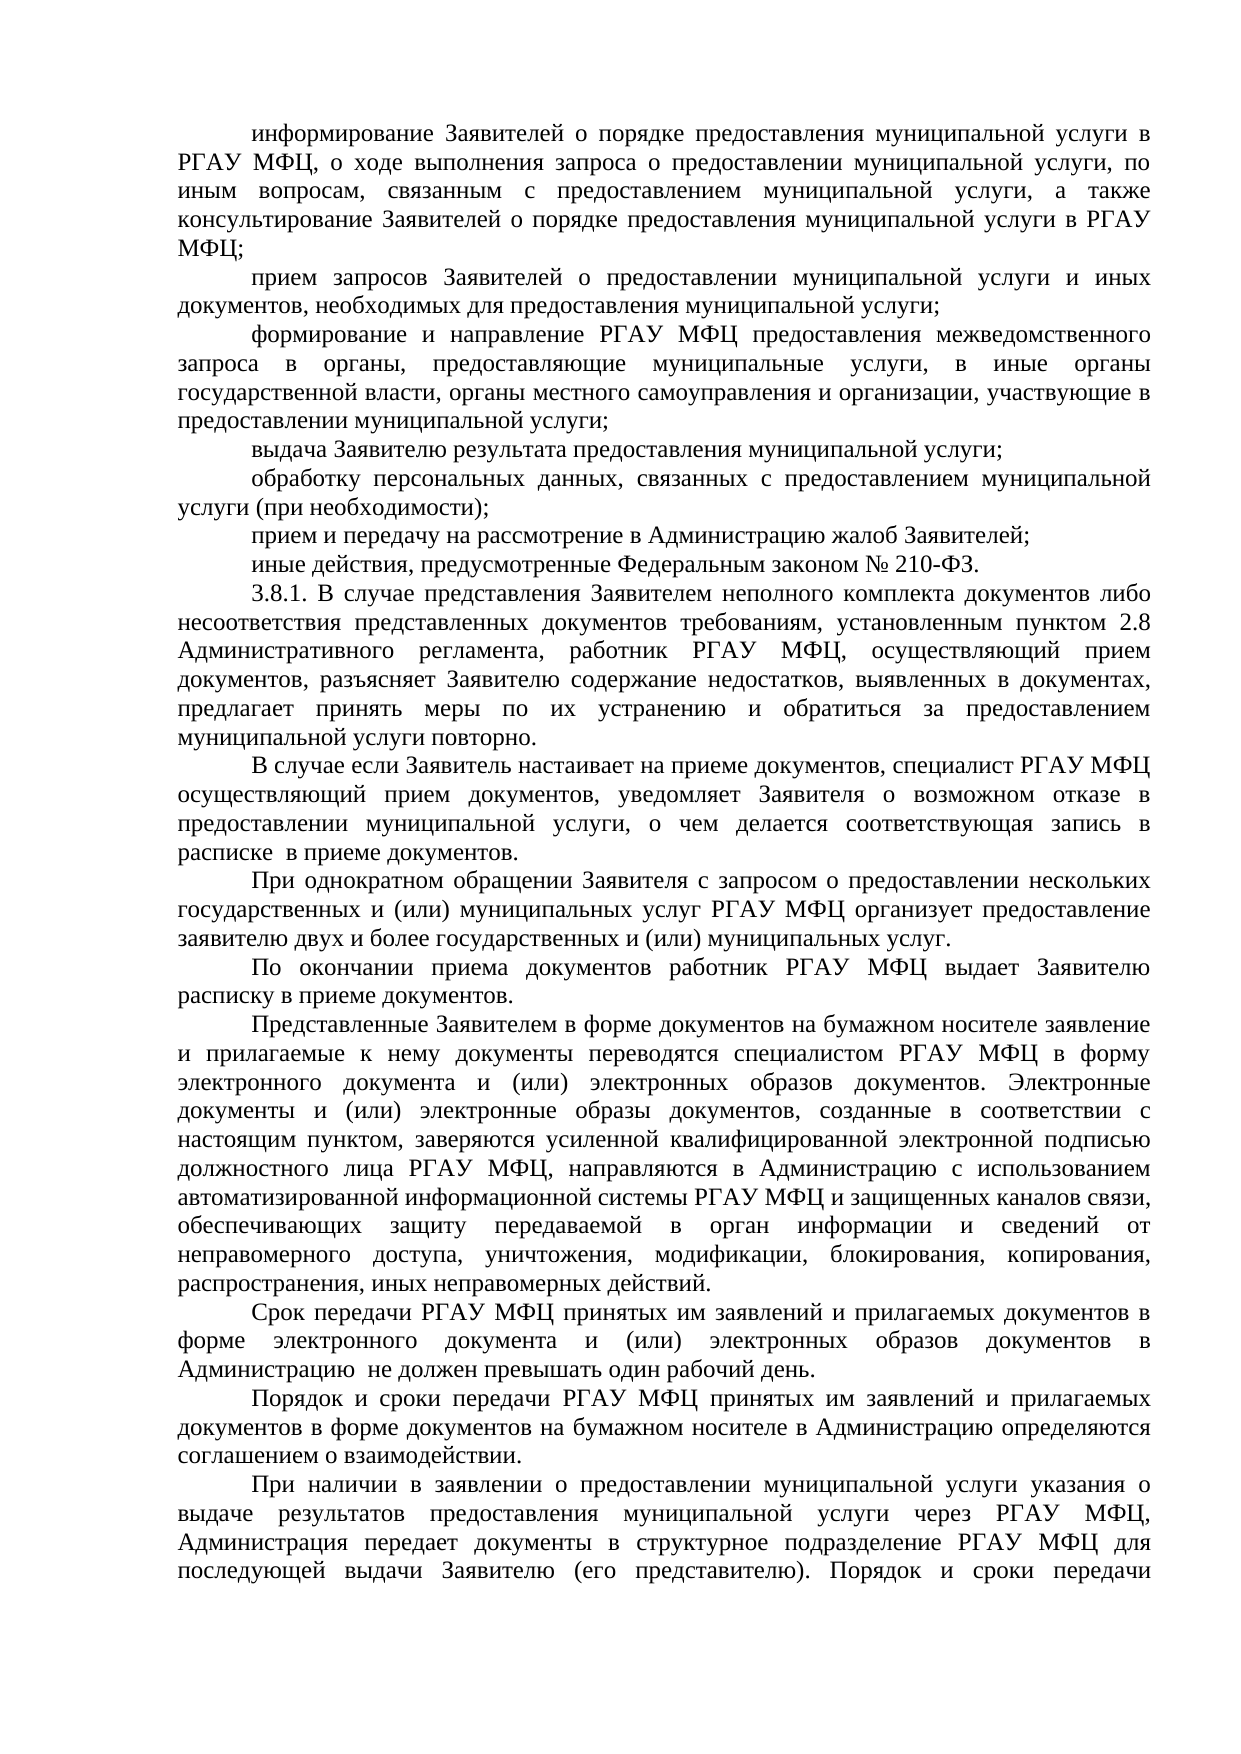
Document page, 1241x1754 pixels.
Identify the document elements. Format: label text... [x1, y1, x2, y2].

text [177, 1469, 1152, 1584]
text прием и передачу на рассмотрение в Администрацию жалоб Заявителей; [177, 521, 1152, 549]
text прием запросов Заявителей о предоставлении муниципальной услуги и иных документов, необходимых для предоставления муниципальной услуги; [177, 262, 1152, 319]
text выдача Заявителю результата предоставления муниципальной услуги; [177, 434, 1152, 463]
text Порядок и сроки передачи РГАУ МФЦ принятых им заявлений и прилагаемых документов в форме документов на бумажном носителе в Администрацию определяются соглашением о взаимодействии. [177, 1383, 1152, 1469]
text формирование и направление РГАУ МФЦ предоставления межведомственного запроса в органы, предоставляющие муниципальные услуги, в иные органы государственной власти, органы местного самоуправления и организации, участвующие в предоставлении муниципальной услуги; [177, 319, 1152, 434]
text При однократном обращении Заявителя с запросом о предоставлении нескольких государственных и (или) муниципальных услуг РГАУ МФЦ организует предоставление заявителю двух и более государственных и (или) муниципальных услуг. [177, 866, 1152, 952]
text По окончании приема документов работник РГАУ МФЦ выдает Заявителю расписку в приеме документов. [177, 952, 1152, 1009]
text Срок передачи РГАУ МФЦ принятых им заявлений и прилагаемых документов в форме электронного документа и (или) электронных образов документов в Администрацию не должен превышать один рабочий день. [177, 1297, 1152, 1383]
text Представленные Заявителем в форме документов на бумажном носителе заявление и прилагаемые к нему документы переводятся специалистом РГАУ МФЦ в форму электронного документа и (или) электронных образов документов. Электронные документы и (или) электронные образы документов, созданные в соответствии с настоящим пунктом, заверяются усиленной квалифицированной электронной подписью должностного лица РГАУ МФЦ, направляются в Администрацию с использованием автоматизированной информационной системы РГАУ МФЦ и защищенных каналов связи, обеспечивающих защиту передаваемой в орган информации и сведений от неправомерного доступа, уничтожения, модификации, блокирования, копирования, распространения, иных неправомерных действий. [177, 1009, 1152, 1297]
text обработку персональных данных, связанных с предоставлением муниципальной услуги (при необходимости); [177, 463, 1152, 521]
text иные действия, предусмотренные Федеральным законом № 210-ФЗ. [177, 549, 1152, 578]
text информирование Заявителей о порядке предоставления муниципальной услуги в РГАУ МФЦ, о ходе выполнения запроса о предоставлении муниципальной услуги, по иным вопросам, связанным с предоставлением муниципальной услуги, а также консультирование Заявителей о порядке предоставления муниципальной услуги в РГАУ МФЦ; [177, 118, 1152, 262]
text 3.8.1. В случае представления Заявителем неполного комплекта документов либо несоответствия представленных документов требованиям, установленным пунктом 2.8 Административного регламента, работник РГАУ МФЦ, осуществляющий прием документов, разъясняет Заявителю содержание недостатков, выявленных в документах, предлагает принять меры по их устранению и обратиться за предоставлением муниципальной услуги повторно. [177, 578, 1152, 751]
text В случае если Заявитель настаивает на приеме документов, специалист РГАУ МФЦ осуществляющий прием документов, уведомляет Заявителя о возможном отказе в предоставлении муниципальной услуги, о чем делается соответствующая запись в расписке в приеме документов. [177, 751, 1152, 866]
